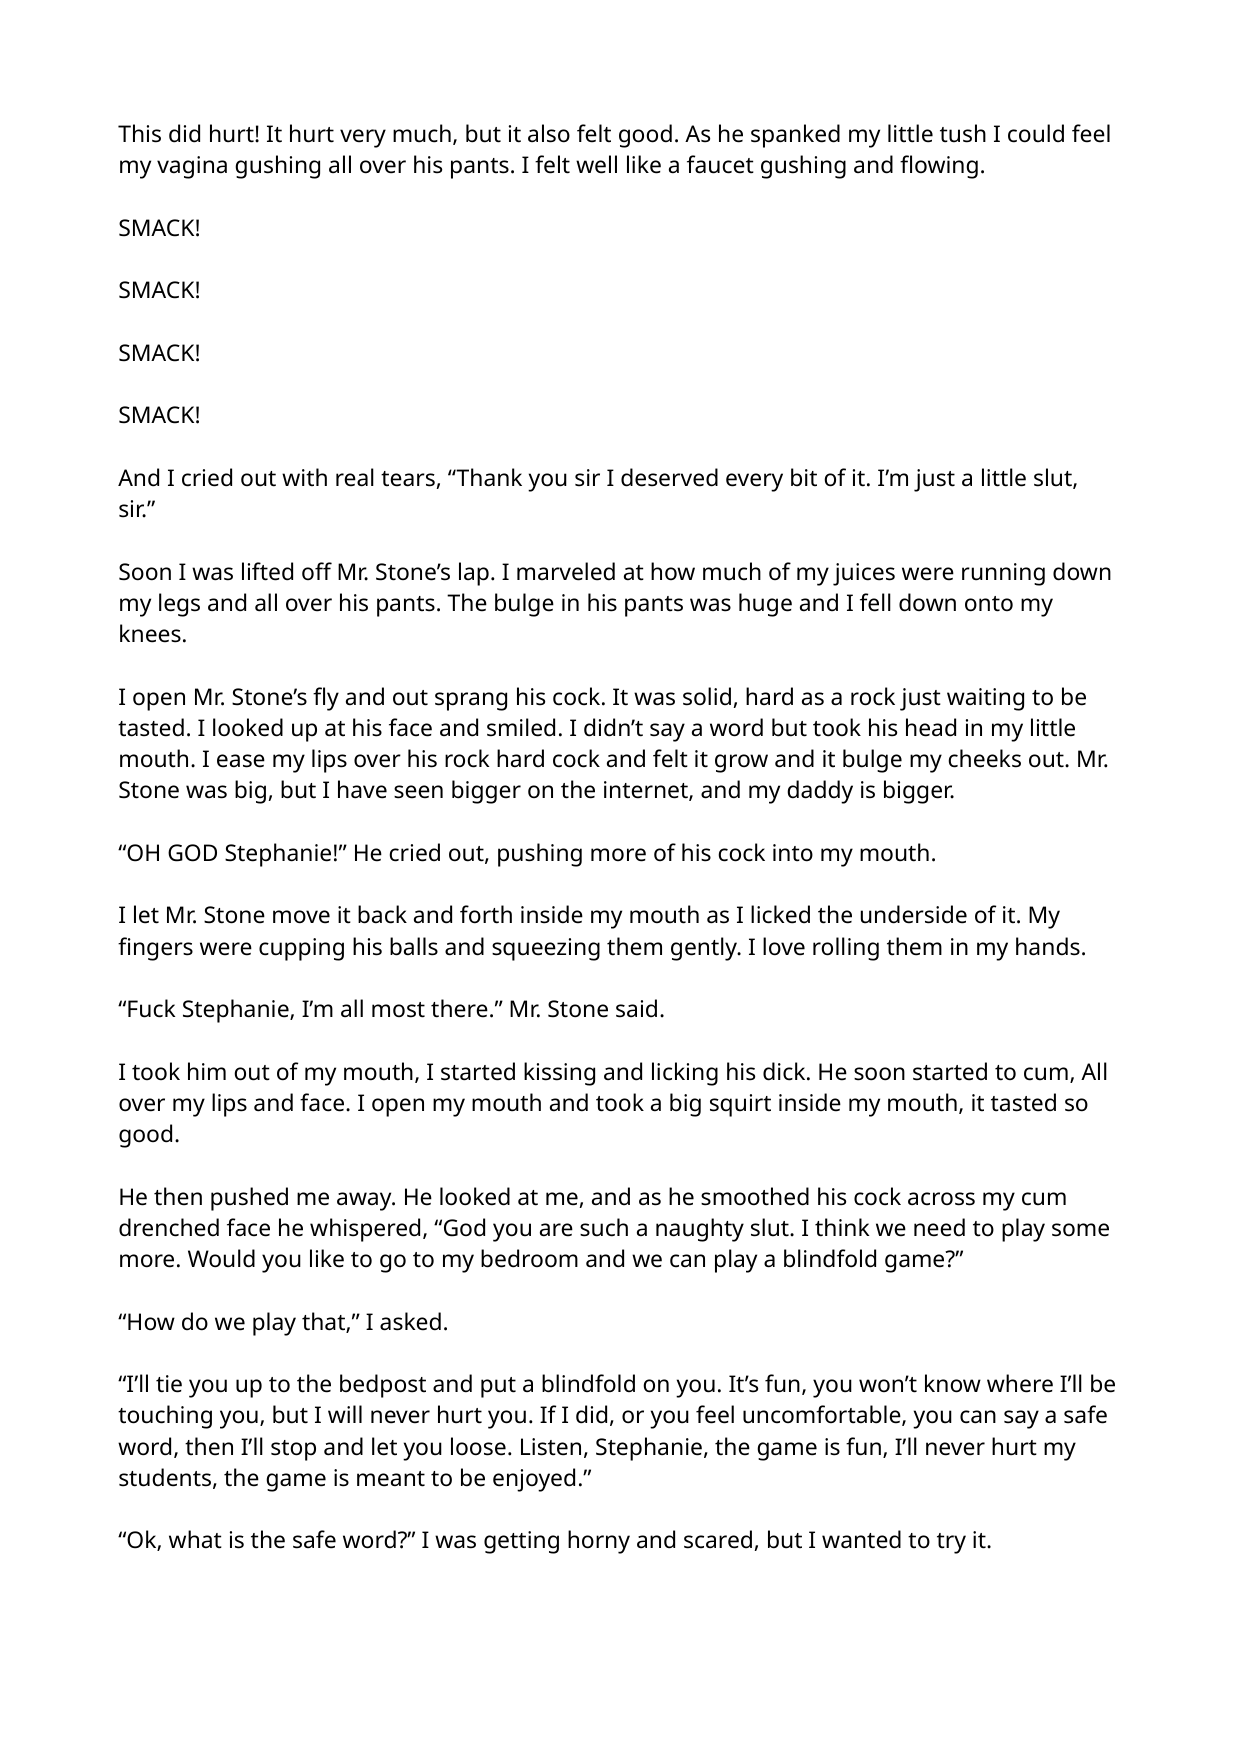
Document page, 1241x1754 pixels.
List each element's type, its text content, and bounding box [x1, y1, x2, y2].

text Soon I was lifted off Mr. Stone’s lap. I marveled at how much of my juices were running down my legs and all over his pants. The bulge in his pants was huge and I fell down onto my knees. [118, 556, 1122, 649]
text He then pushed me away. He looked at me, and as he smoothed his cock across my cum drenched face he whispered, “God you are such a naughty slut. I think we need to play some more. Would you like to go to my bedroom and we can play a blindfold game?” [118, 1181, 1122, 1274]
text “I’ll tie you up to the bedpost and put a blindfold on you. It’s fun, you won’t know where I’ll be touching you, but I will never hurt you. If I did, or you feel uncomfortable, you can say a safe word, then I’ll stop and let you loose. Listen, Stephanie, the game is fun, I’ll never hurt my students, the game is meant to be enjoyed.” [118, 1368, 1122, 1493]
text I open Mr. Stone’s fly and out sprang his cock. It was solid, hard as a rock just waiting to be tasted. I looked up at his face and smiled. I didn’t say a word but took his head in my little mouth. I ease my lips over his rock hard cock and felt it grow and it bulge my cheeks out. Mr. Stone was big, but I have seen bigger on the internet, and my daddy is bigger. [118, 681, 1122, 806]
text I let Mr. Stone move it back and forth inside my mouth as I licked the underside of it. My fingers were cupping his balls and squeezing them gently. I love rolling them in my hands. [118, 899, 1122, 962]
text This did hurt! It hurt very much, but it also felt good. As he spanked my little tush I could feel my vagina gushing all over his pants. I felt well like a faucet gushing and flowing. [118, 118, 1122, 181]
text I took him out of my mouth, I started kissing and licking his dick. He soon started to cum, All over my lips and face. I open my mouth and took a big squirt inside my mouth, it tasted so good. [118, 1056, 1122, 1149]
text “How do we play that,” I asked. [118, 1306, 1122, 1337]
text And I cried out with real tears, “Thank you sir I deserved every bit of it. I’m just a little slut, sir.” [118, 462, 1122, 524]
text SMACK! [118, 212, 1122, 243]
text “OH GOD Stephanie!” He cried out, pushing more of his cock into my mouth. [118, 837, 1122, 868]
text “Ok, what is the safe word?” I was getting horny and scared, but I wanted to try it. [118, 1524, 1122, 1556]
text SMACK! [118, 337, 1122, 368]
text SMACK! [118, 274, 1122, 306]
text “Fuck Stephanie, I’m all most there.” Mr. Stone said. [118, 993, 1122, 1024]
text SMACK! [118, 399, 1122, 431]
